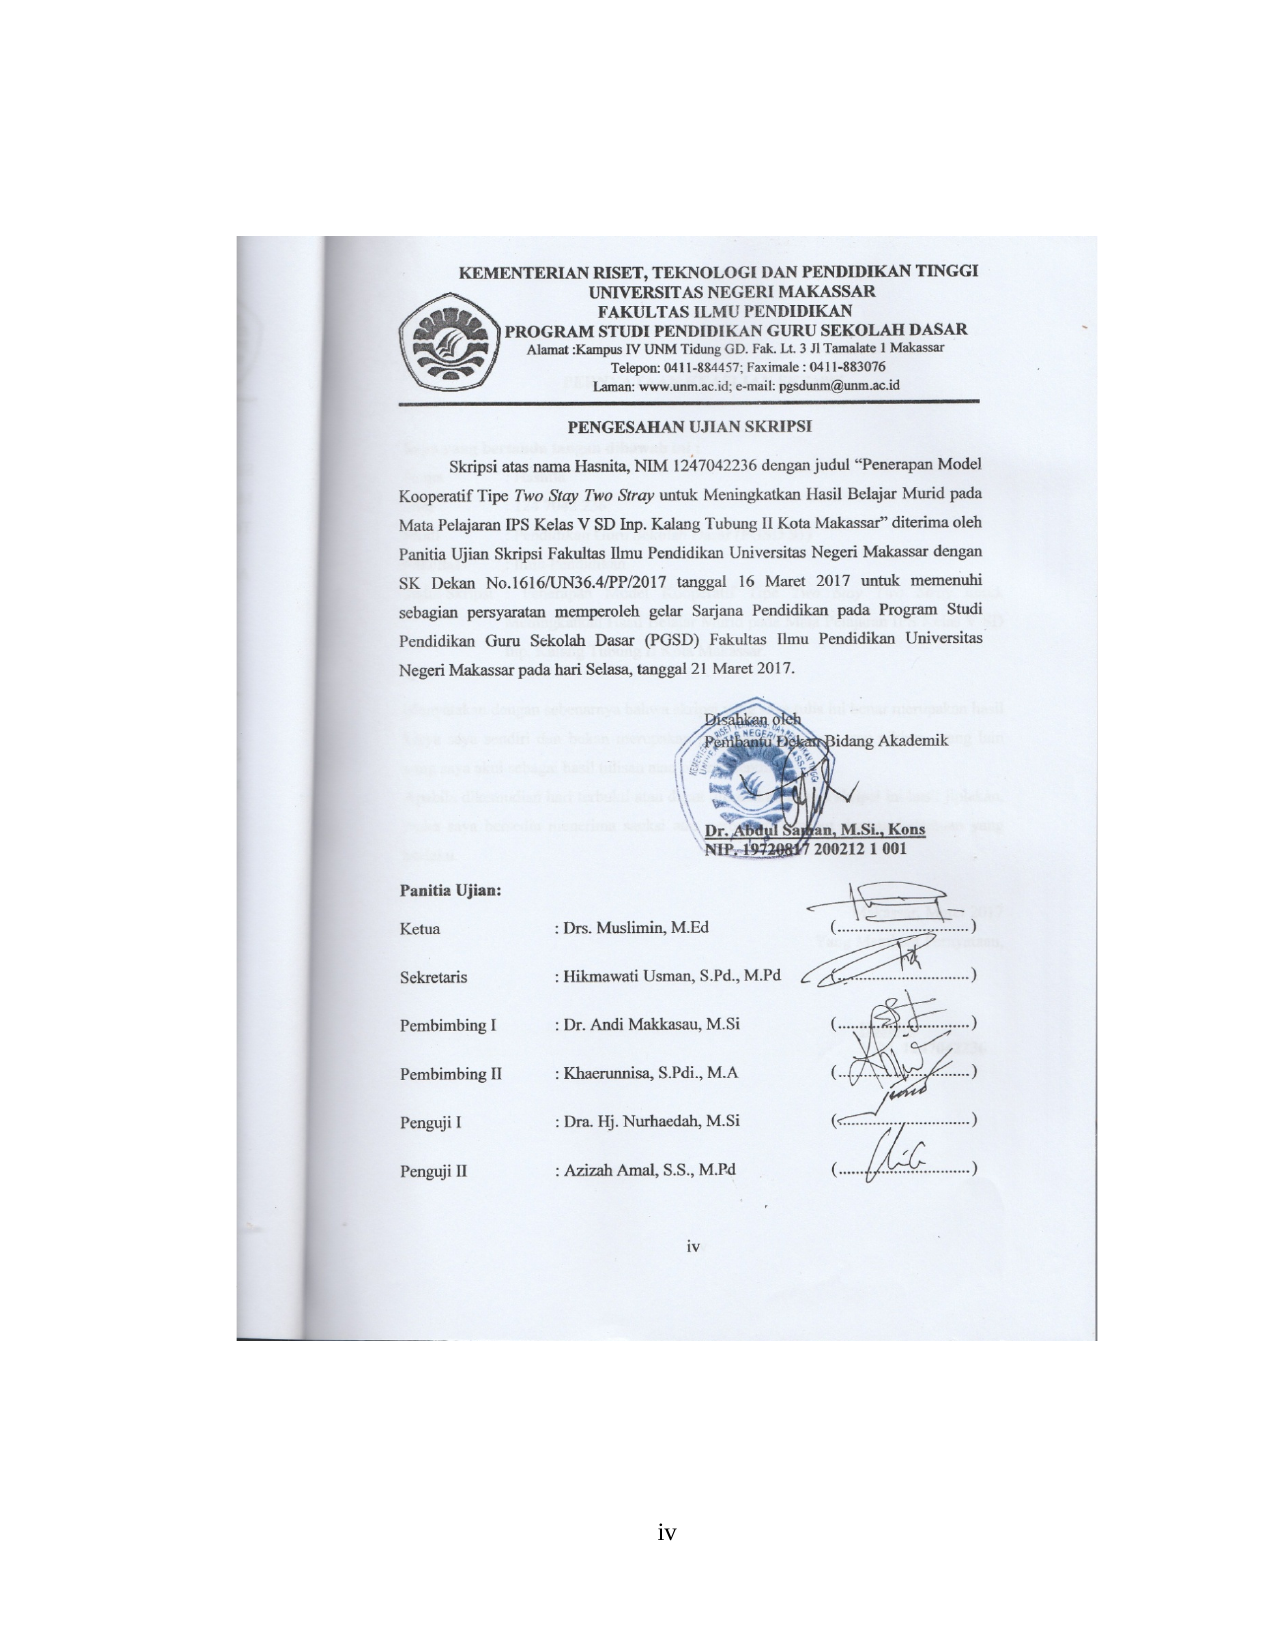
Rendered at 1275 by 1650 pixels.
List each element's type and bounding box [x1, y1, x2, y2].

picture [236, 236, 1098, 1341]
